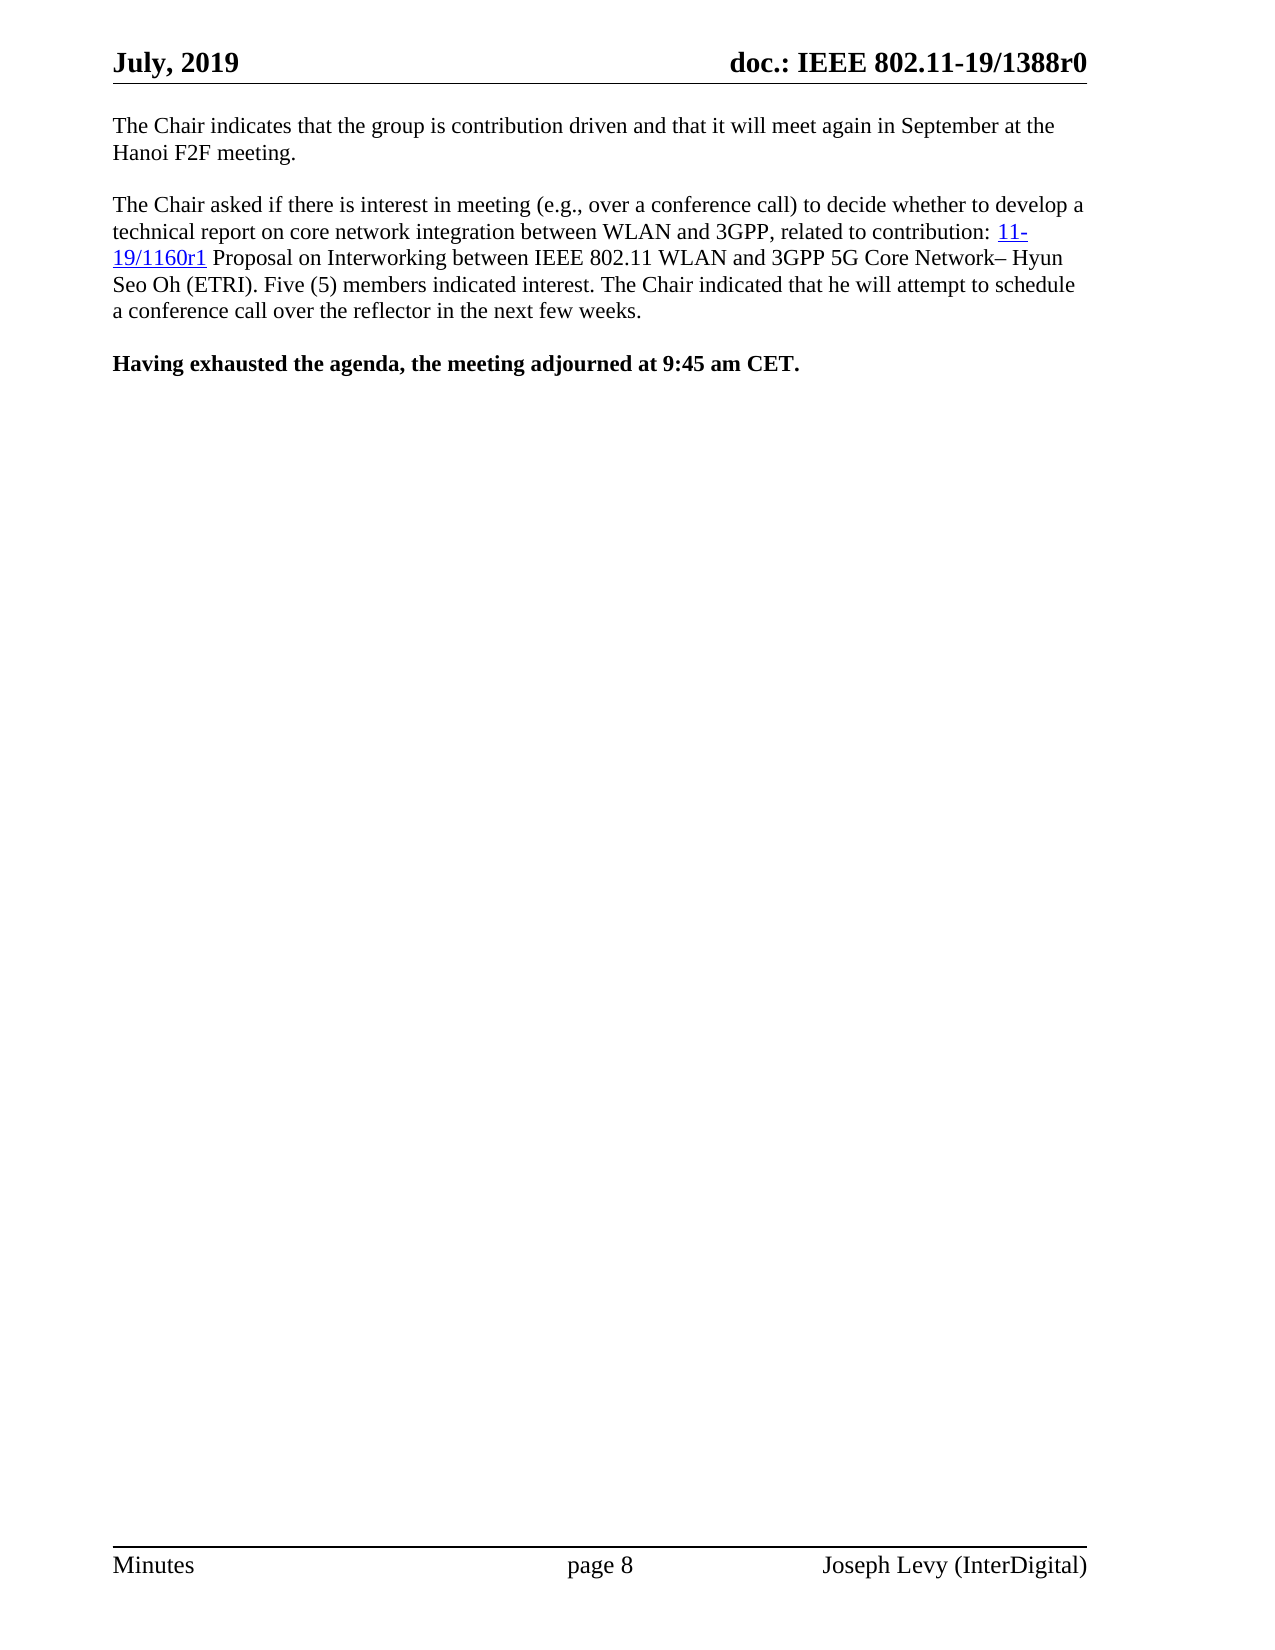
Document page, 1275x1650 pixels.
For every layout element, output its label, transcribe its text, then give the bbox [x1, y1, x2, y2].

text Having exhausted the agenda, the meeting adjourned at 9:45 am CET. [112, 350, 1087, 376]
text The Chair indicates that the group is contribution driven and that it will meet again in September at the Hanoi F2F meeting. [112, 112, 1087, 165]
text The Chair asked if there is interest in meeting (e.g., over a conference call) to decide whether to develop a technical report on core network integration between WLAN and 3GPP, related to contribution: 11-19/1160r1 Proposal on Interworking between IEEE 802.11 WLAN and 3GPP 5G Core Network– Hyun Seo Oh (ETRI). Five (5) members indicated interest. The Chair indicated that he will attempt to schedule a conference call over the reflector in the next few weeks. [112, 192, 1087, 323]
